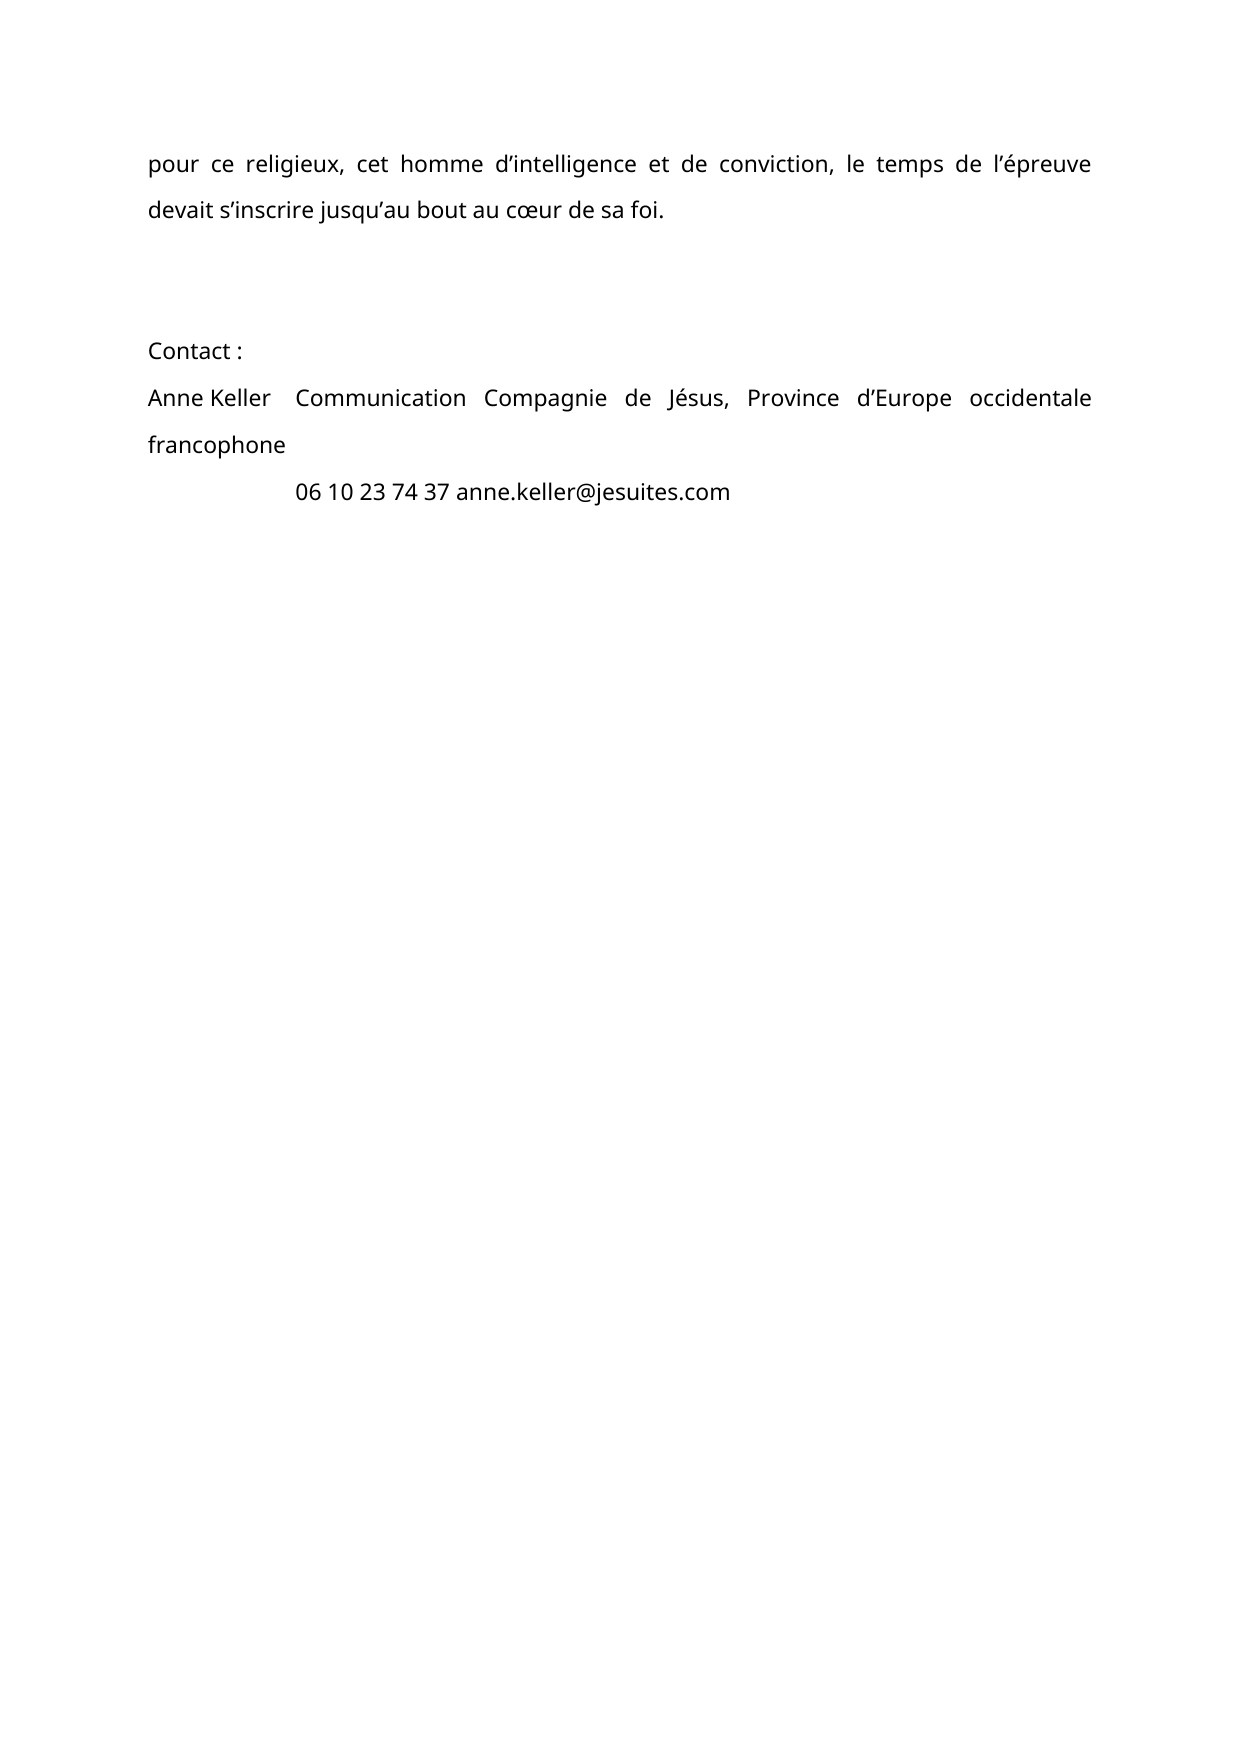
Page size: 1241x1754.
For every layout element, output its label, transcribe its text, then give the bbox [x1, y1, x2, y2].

text 06 10 23 74 37 anne.keller@jesuites.com [221, 476, 1093, 507]
text Anne Keller Communication Compagnie de Jésus, Province d’Europe occidentale francophone [148, 382, 1093, 460]
text Contact : [148, 335, 1093, 366]
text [148, 148, 1093, 226]
